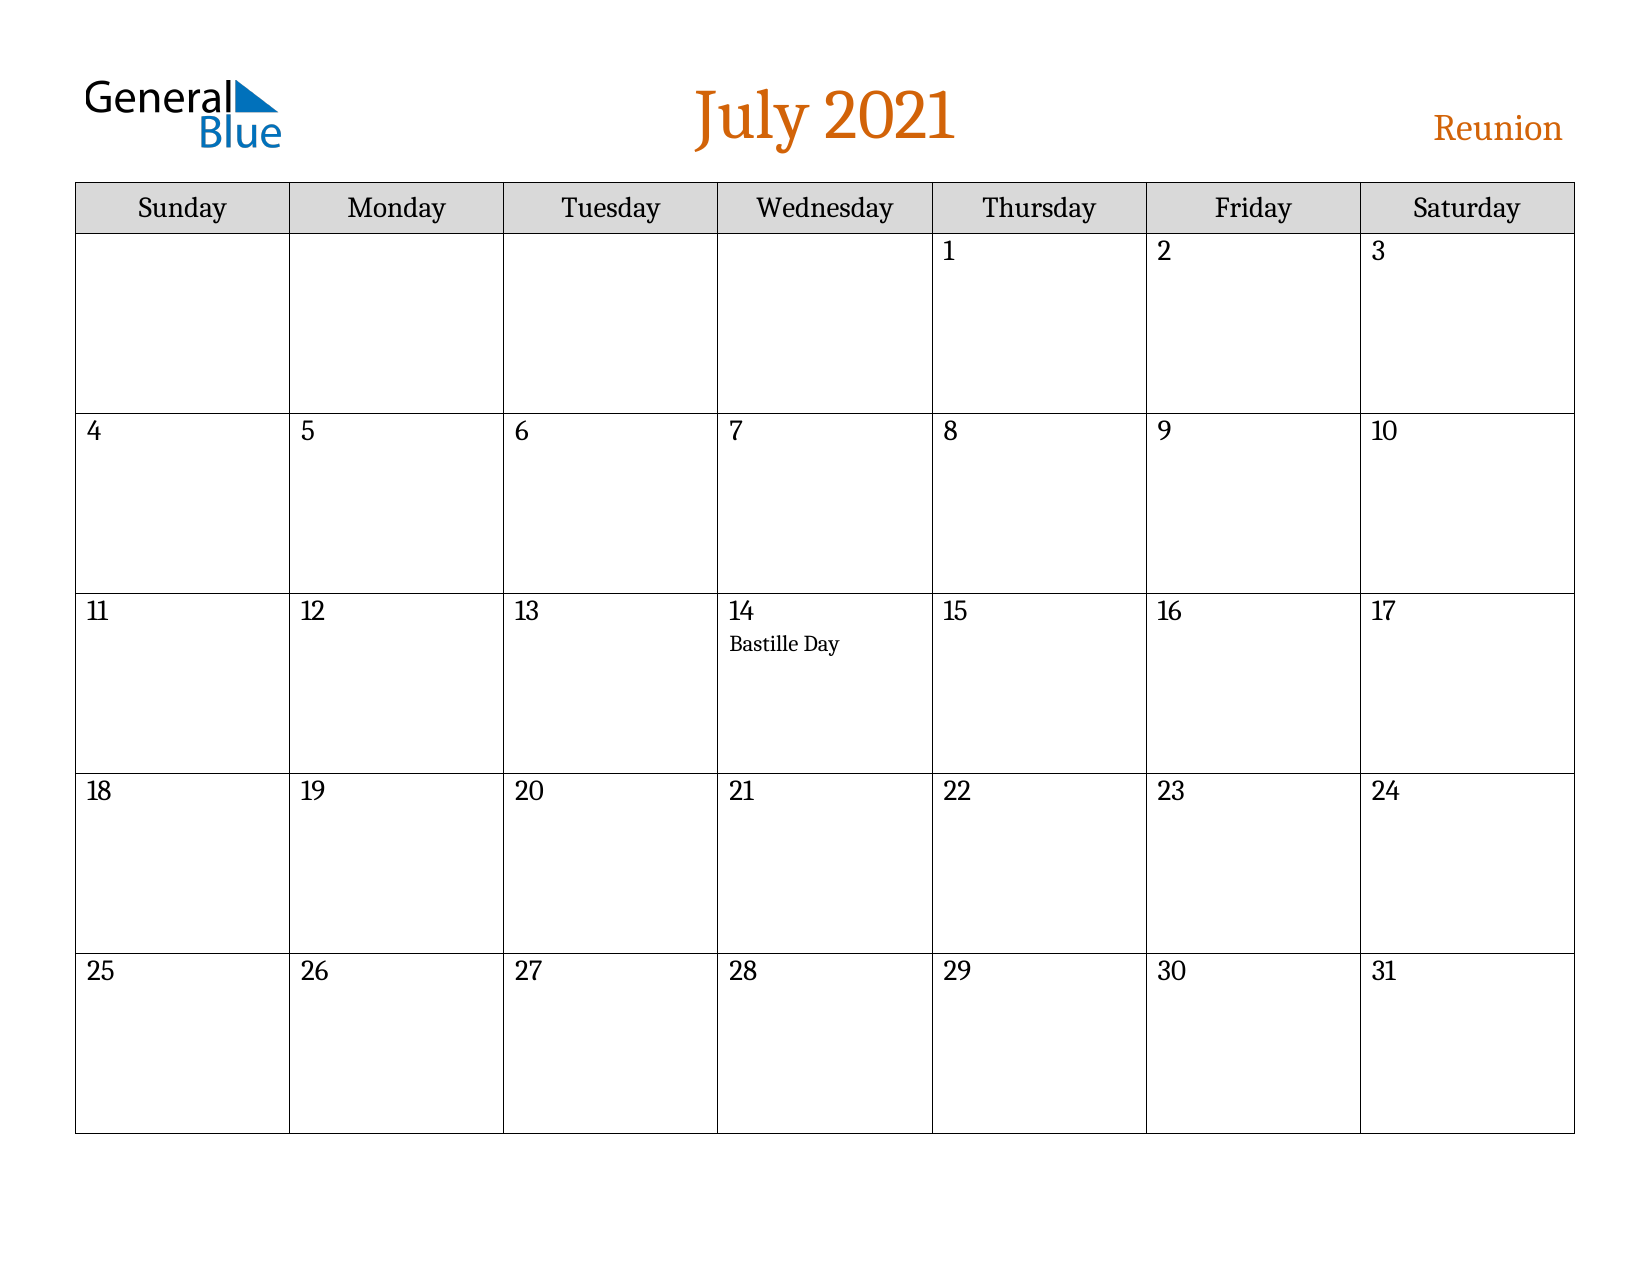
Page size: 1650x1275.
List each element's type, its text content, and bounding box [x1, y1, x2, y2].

table_cell Tuesday [504, 183, 717, 233]
table_cell [290, 990, 503, 1133]
table_cell [76, 270, 289, 413]
table_cell 31 [1361, 954, 1574, 990]
table_cell 1 [933, 234, 1146, 270]
table_cell 30 [1147, 954, 1360, 990]
table_cell 27 [504, 954, 717, 990]
table_cell 3 [1361, 234, 1574, 270]
table_cell [504, 990, 717, 1133]
table_cell [718, 810, 932, 953]
table_cell 14 [718, 594, 932, 630]
table_cell [504, 630, 717, 773]
table_cell [933, 630, 1146, 773]
table_cell 29 [933, 954, 1146, 990]
table_cell [933, 990, 1146, 1133]
table_cell 11 [76, 594, 289, 630]
table_cell Sunday [76, 183, 289, 233]
table_cell [1147, 810, 1360, 953]
table_cell Friday [1147, 183, 1360, 233]
table_cell [504, 270, 717, 413]
table_cell [933, 450, 1146, 593]
table_cell 9 [1147, 414, 1360, 450]
table_cell [290, 234, 503, 270]
table_cell 26 [290, 954, 503, 990]
table_cell [504, 450, 717, 593]
table_cell [718, 450, 932, 593]
table_cell 18 [76, 774, 289, 810]
table_cell 23 [1147, 774, 1360, 810]
table_cell 28 [718, 954, 932, 990]
table_cell [76, 450, 289, 593]
table_cell 5 [290, 414, 503, 450]
table_cell [290, 810, 503, 953]
table_header [76, 75, 503, 182]
table_cell [1361, 270, 1574, 413]
table_cell [504, 810, 717, 953]
table_cell [76, 810, 289, 953]
table_cell [290, 270, 503, 413]
table_cell 8 [933, 414, 1146, 450]
table_cell 24 [1361, 774, 1574, 810]
table_cell Wednesday [718, 183, 932, 233]
table_cell [1361, 990, 1574, 1133]
table_cell [933, 810, 1146, 953]
table_cell 4 [76, 414, 289, 450]
table_cell [76, 630, 289, 773]
table_cell [1147, 630, 1360, 773]
table_cell 16 [1147, 594, 1360, 630]
table_cell 15 [933, 594, 1146, 630]
table_cell 25 [76, 954, 289, 990]
table_cell 7 [718, 414, 932, 450]
table_cell 19 [290, 774, 503, 810]
table_cell 2 [1147, 234, 1360, 270]
table_cell 12 [290, 594, 503, 630]
picture [86, 80, 281, 148]
table_cell [1147, 450, 1360, 593]
table_cell [76, 234, 289, 270]
table_cell Bastille Day [718, 630, 932, 773]
table_cell [290, 450, 503, 593]
table_cell [1361, 630, 1574, 773]
table_cell 10 [1361, 414, 1574, 450]
table_cell [290, 630, 503, 773]
table_cell [933, 270, 1146, 413]
table_cell [1361, 810, 1574, 953]
table_header Reunion [1146, 75, 1574, 182]
table_cell 22 [933, 774, 1146, 810]
table_cell Monday [290, 183, 503, 233]
table_cell Thursday [933, 183, 1146, 233]
table_cell [1147, 270, 1360, 413]
table_cell 20 [504, 774, 717, 810]
table_cell 13 [504, 594, 717, 630]
table_cell [504, 234, 717, 270]
table_cell 21 [718, 774, 932, 810]
table_cell [76, 990, 289, 1133]
table_cell [1147, 990, 1360, 1133]
table_cell 6 [504, 414, 717, 450]
table_cell [718, 270, 932, 413]
table_cell [718, 234, 932, 270]
table_header July 2021 [504, 75, 1146, 182]
table_cell 17 [1361, 594, 1574, 630]
table_cell Saturday [1361, 183, 1574, 233]
table_cell [1361, 450, 1574, 593]
table_cell [718, 990, 932, 1133]
